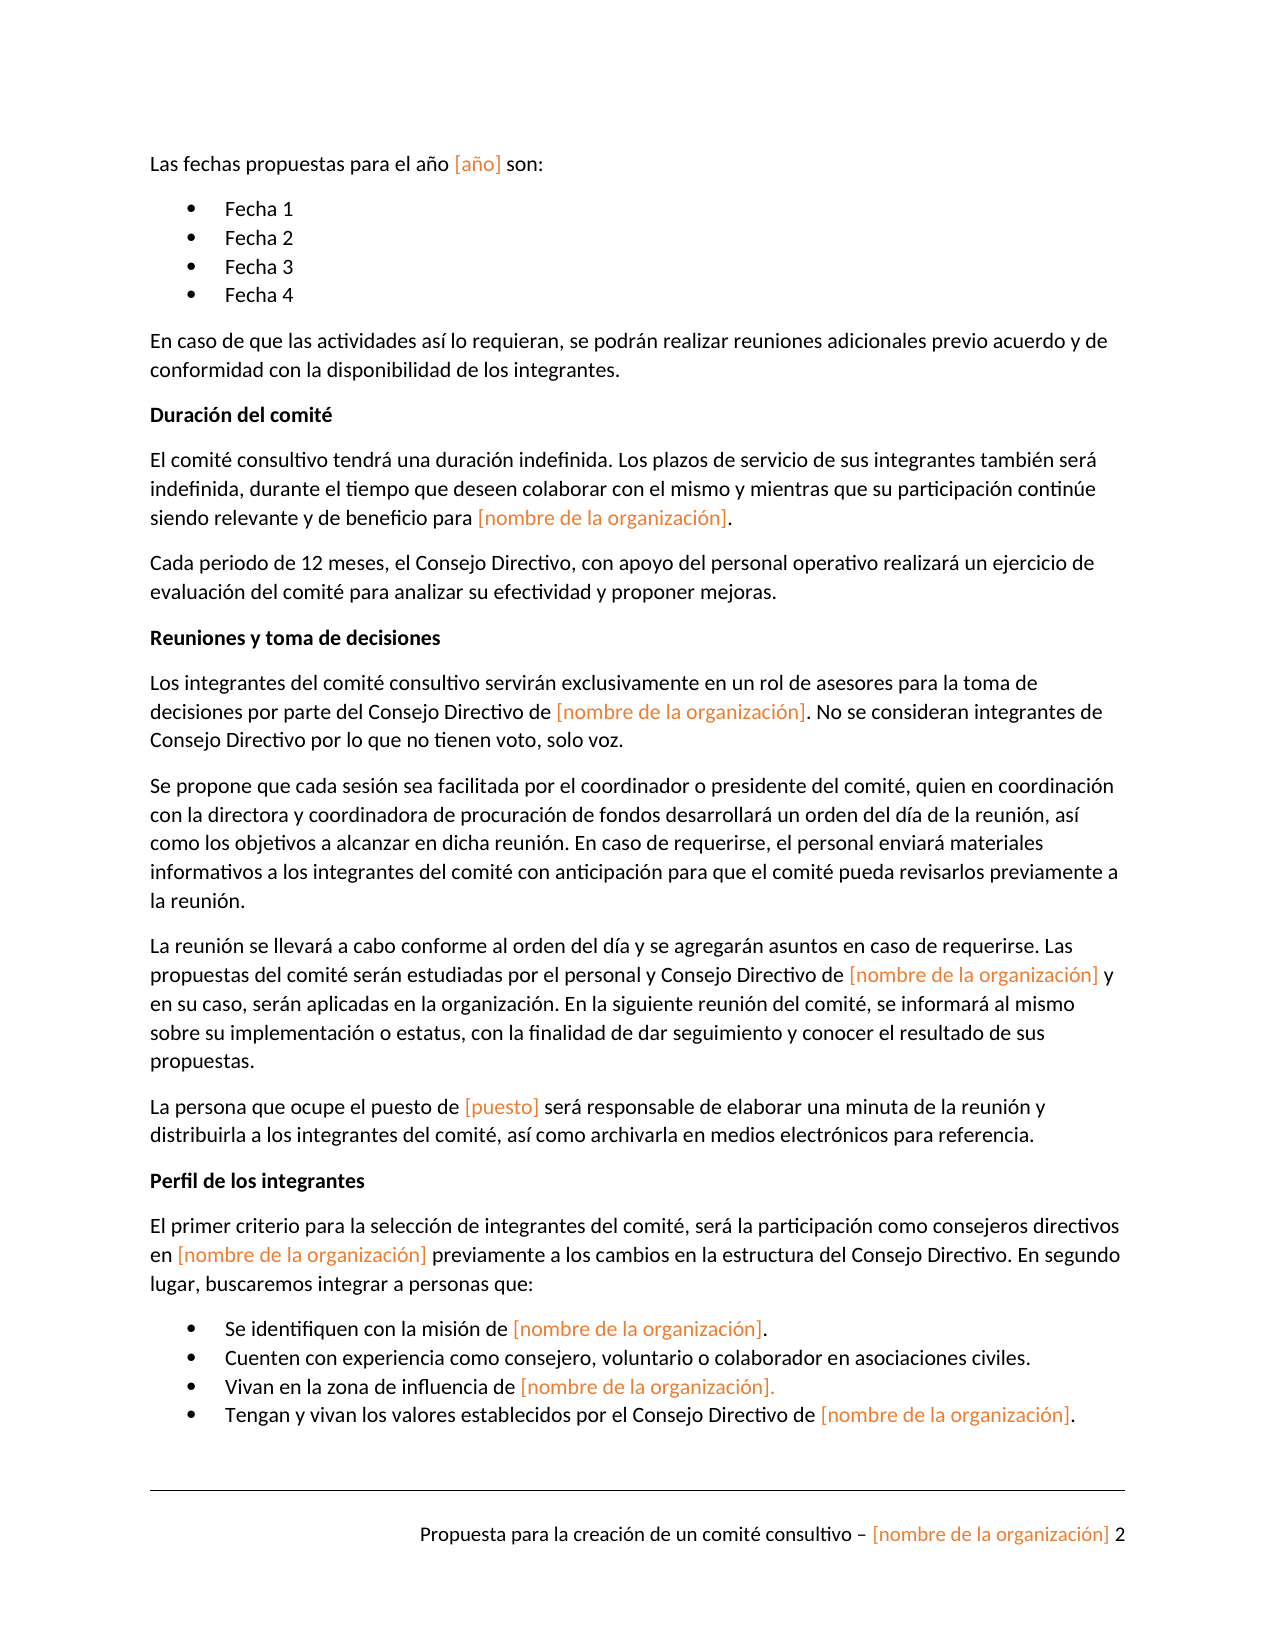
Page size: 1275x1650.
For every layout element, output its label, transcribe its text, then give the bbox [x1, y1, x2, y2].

text Reuniones y toma de decisiones [150, 624, 1125, 650]
list Fecha 4 [187, 282, 1125, 308]
list Se identifiquen con la misión de [nombre de la organización]. [187, 1315, 1125, 1342]
list Cuenten con experiencia como consejero, voluntario o colaborador en asociaciones civiles. [187, 1344, 1125, 1371]
text El primer criterio para la selección de integrantes del comité, será la participación como consejeros directivos en [nombre de la organización] previamente a los cambios en la estructura del Consejo Directivo. En segundo lugar, buscaremos integrar a personas que: [150, 1212, 1125, 1297]
list Tengan y vivan los valores establecidos por el Consejo Directivo de [nombre de la organización]. [187, 1402, 1125, 1428]
text El comité consultivo tendrá una duración indefinida. Los plazos de servicio de sus integrantes también será indefinida, durante el tiempo que deseen colaborar con el mismo y mientras que su participación continúe siendo relevante y de beneficio para [nombre de la organización]. [150, 447, 1125, 531]
list Fecha 3 [187, 253, 1125, 279]
text La persona que ocupe el puesto de [puesto] será responsable de elaborar una minuta de la reunión y distribuirla a los integrantes del comité, así como archivarla en medios electrónicos para referencia. [150, 1093, 1125, 1148]
list Fecha 1 [187, 195, 1125, 222]
text Perfil de los integrantes [150, 1167, 1125, 1194]
text En caso de que las actividades así lo requieran, se podrán realizar reuniones adicionales previo acuerdo y de conformidad con la disponibilidad de los integrantes. [150, 327, 1125, 382]
text Se propone que cada sesión sea facilitada por el coordinador o presidente del comité, quien en coordinación con la directora y coordinadora de procuración de fondos desarrollará un orden del día de la reunión, así como los objetivos a alcanzar en dicha reunión. En caso de requerirse, el personal enviará materiales informativos a los integrantes del comité con anticipación para que el comité pueda revisarlos previamente a la reunión. [150, 772, 1125, 914]
text Los integrantes del comité consultivo servirán exclusivamente en un rol de asesores para la toma de decisiones por parte del Consejo Directivo de [nombre de la organización]. No se consideran integrantes de Consejo Directivo por lo que no tienen voto, solo voz. [150, 669, 1125, 753]
list Fecha 2 [187, 224, 1125, 251]
text La reunión se llevará a cabo conforme al orden del día y se agregarán asuntos en caso de requerirse. Las propuestas del comité serán estudiadas por el personal y Consejo Directivo de [nombre de la organización] y en su caso, serán aplicadas en la organización. En la siguiente reunión del comité, se informará al mismo sobre su implementación o estatus, con la finalidad de dar seguimiento y conocer el resultado de sus propuestas. [150, 932, 1125, 1074]
text Cada periodo de 12 meses, el Consejo Directivo, con apoyo del personal operativo realizará un ejercicio de evaluación del comité para analizar su efectividad y proponer mejoras. [150, 549, 1125, 605]
list Vivan en la zona de influencia de [nombre de la organización]. [187, 1373, 1125, 1399]
text Las fechas propuestas para el año [año] son: [150, 150, 1125, 177]
text Duración del comité [150, 401, 1125, 428]
